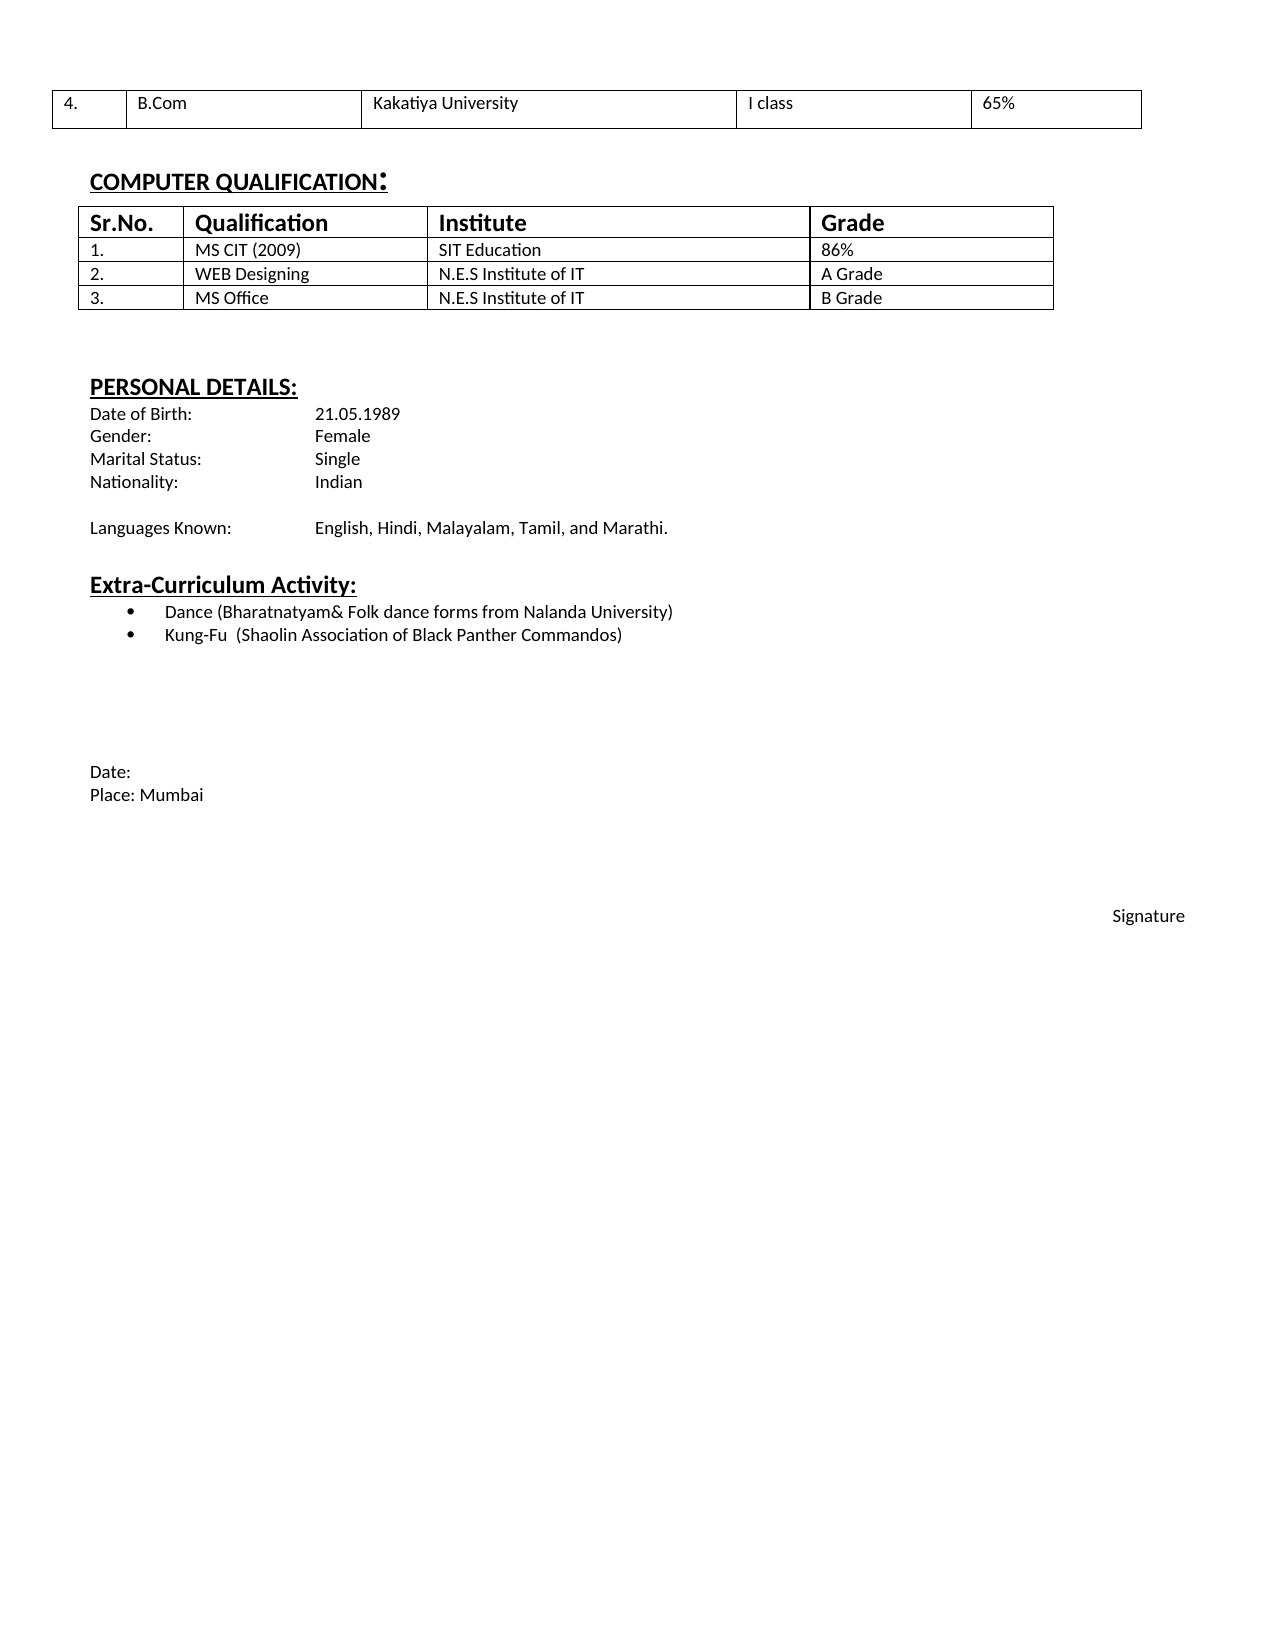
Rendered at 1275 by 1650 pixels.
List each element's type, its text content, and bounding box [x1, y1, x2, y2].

text Place: Mumbai [90, 783, 1185, 806]
text Marital Status: Single [90, 447, 1260, 470]
table_cell 1. [79, 238, 183, 261]
text Date: [90, 761, 1185, 783]
text Gender: Female [90, 424, 1260, 447]
subtitle COMPUTER QUALIFICATION: [90, 153, 1185, 199]
table_header Grade [811, 207, 1053, 237]
text Date of Birth: 21.05.1989 [90, 402, 1260, 424]
text Nationality: Indian [90, 470, 1260, 493]
table_header Qualification [184, 207, 427, 237]
table_cell A Grade [811, 262, 1053, 285]
table_cell MS Office [184, 286, 427, 309]
table_cell Kakatiya University [362, 91, 736, 127]
table_header Sr.No. [79, 207, 183, 237]
table_cell 2. [79, 262, 183, 285]
text PERSONAL DETAILS: [90, 371, 1260, 402]
table_cell WEB Designing [184, 262, 427, 285]
table_cell 3. [79, 286, 183, 309]
table_cell I class [737, 91, 971, 127]
text Extra-Curriculum Activity: [90, 570, 1260, 600]
table_cell SIT Education [428, 238, 809, 261]
table_cell B.Com [127, 91, 361, 127]
table_cell MS CIT (2009) [184, 238, 427, 261]
table_cell 65% [972, 91, 1141, 127]
table_cell B Grade [811, 286, 1053, 309]
table_header Institute [428, 207, 809, 237]
text Languages Known: English, Hindi, Malayalam, Tamil, and Marathi. [90, 516, 1260, 539]
table_cell 4. [53, 91, 126, 127]
table_cell 86% [811, 238, 1053, 261]
table_cell N.E.S Institute of IT [428, 262, 809, 285]
list Dance (Bharatnatyam& Folk dance forms from Nalanda University) [127, 600, 1260, 623]
list Kung-Fu (Shaolin Association of Black Panther Commandos) [127, 623, 1260, 646]
text Signature [127, 904, 1185, 927]
table_cell N.E.S Institute of IT [428, 286, 809, 309]
